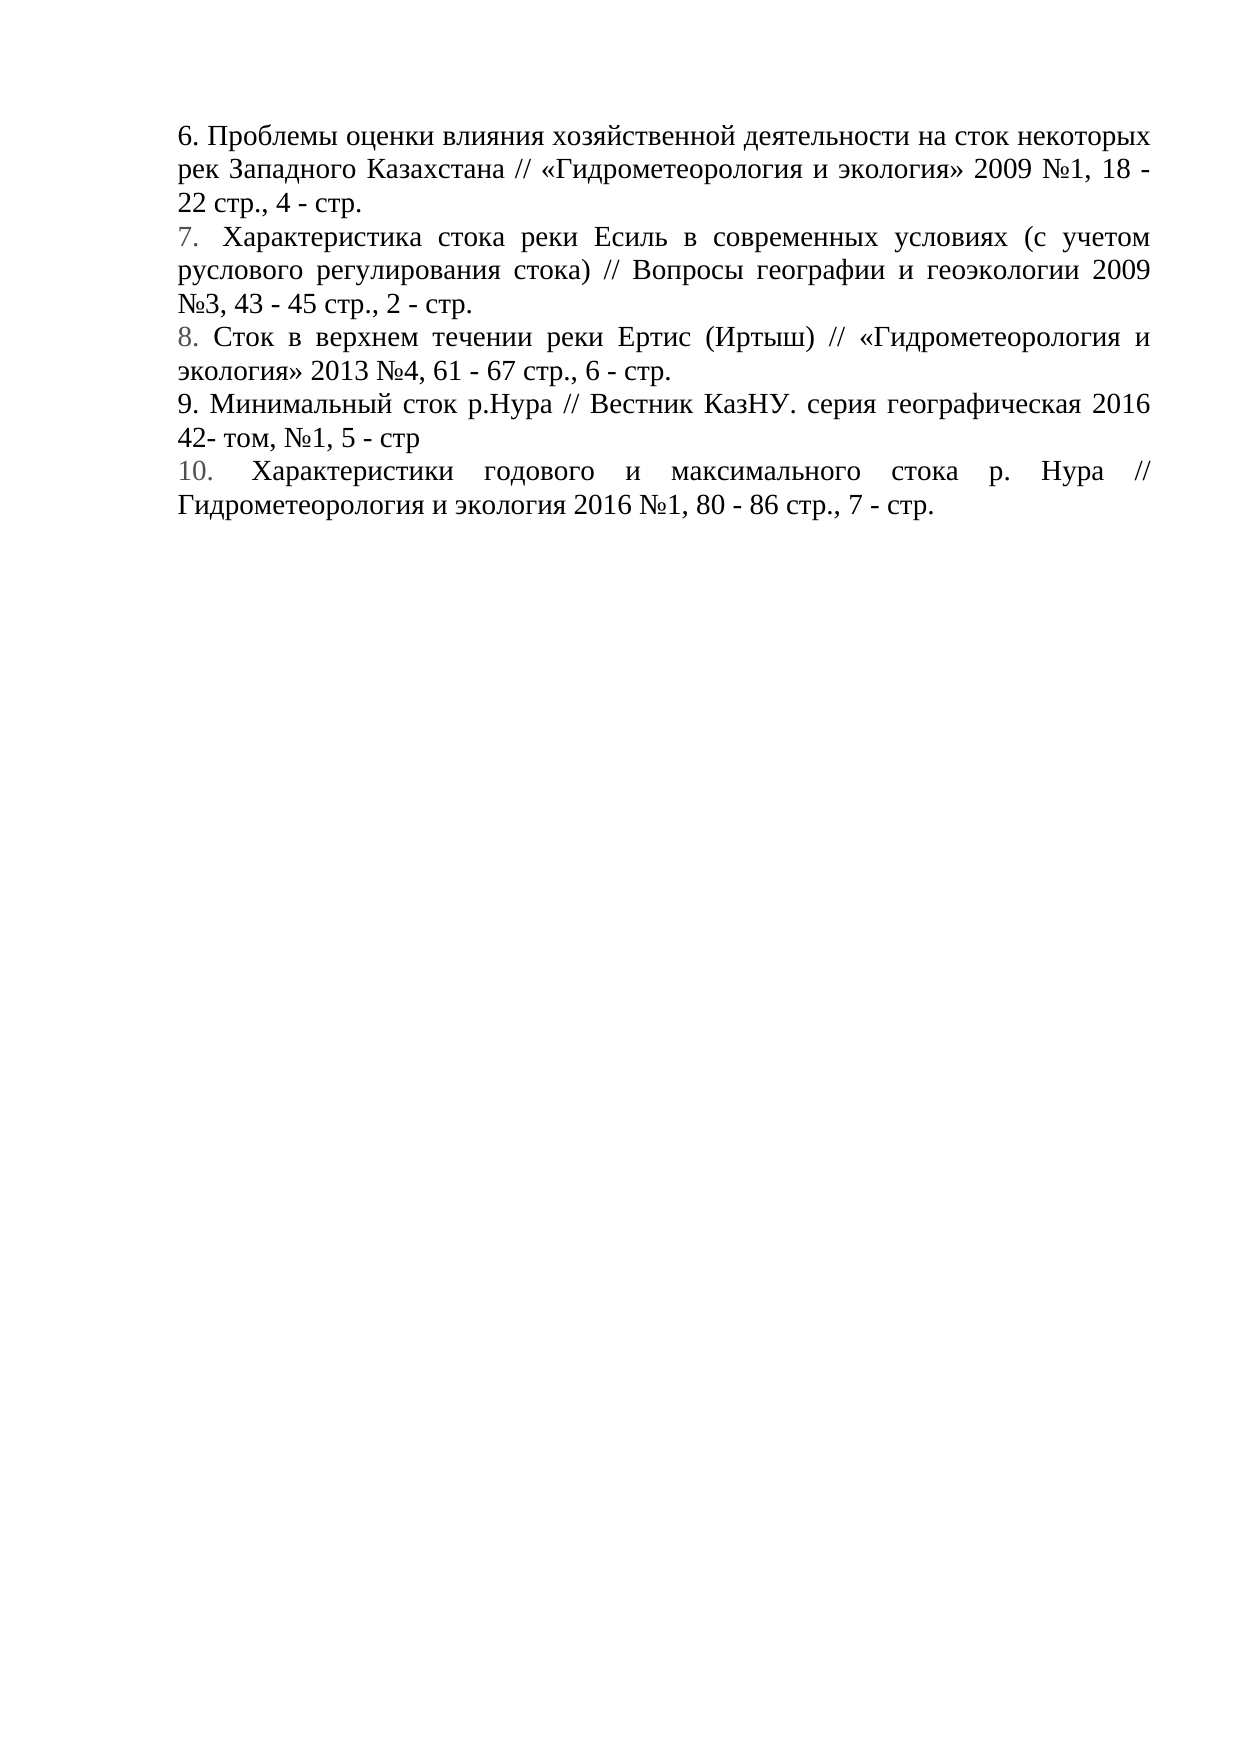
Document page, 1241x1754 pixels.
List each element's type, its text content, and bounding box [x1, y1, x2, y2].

text 7. Характеристика стока реки Есиль в современных условиях (с учетом руслового регулирования стока) // Вопросы географии и геоэкологии 2009 №3, 43 - 45 стр., 2 - стр. [177, 219, 1152, 319]
text 9. Минимальный сток р.Нура // Вестник КазНУ. серия географическая 2016 42- том, №1, 5 - стр [177, 386, 1152, 453]
text 6. Проблемы оценки влияния хозяйственной деятельности на сток некоторых рек Западного Казахстана // «Гидрометеорология и экология» 2009 №1, 18 - 22 стр., 4 - стр. [177, 118, 1152, 219]
text 10. Характеристики годового и максимального стока р. Нура // Гидрометеорология и экология 2016 №1, 80 - 86 стр., 7 - стр. [177, 453, 1152, 521]
text 8. Сток в верхнем течении реки Ертис (Иртыш) // «Гидрометеорология и экология» 2013 №4, 61 - 67 стр., 6 - стр. [177, 319, 1152, 386]
